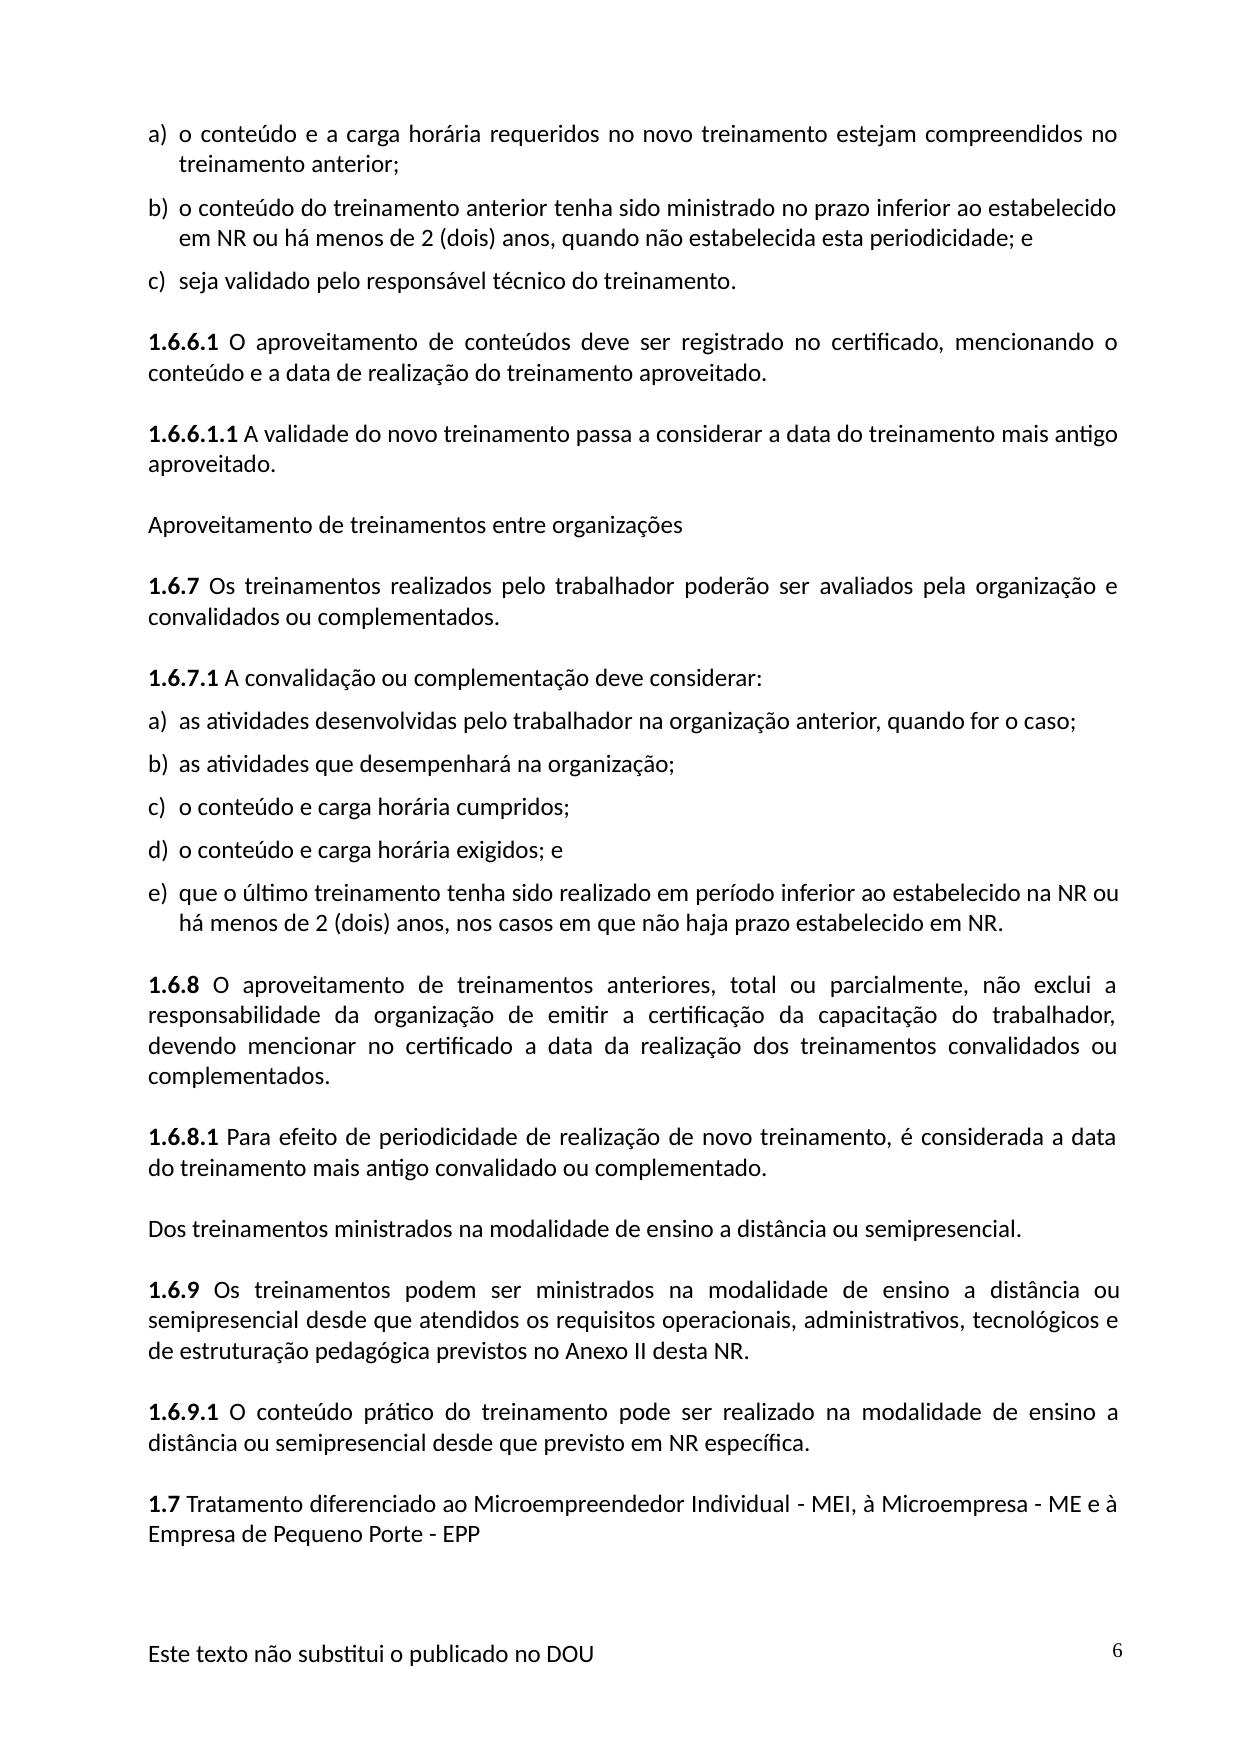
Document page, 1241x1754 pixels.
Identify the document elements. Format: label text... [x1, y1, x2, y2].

text complementados. [148, 1060, 1147, 1091]
text a) o conteúdo e a carga horária requeridos no novo treinamento estejam compreendidos no [148, 118, 1147, 148]
text há menos de 2 (dois) anos, nos casos em que não haja prazo estabelecido em NR. [178, 907, 1146, 938]
text distância ou semipresencial desde que previsto em NR específica. [148, 1427, 837, 1457]
text .6.6.1.1 A validade do novo treinamento passa a considerar a data do treinamento mais antigo [161, 418, 1147, 448]
text de estruturação pedagógica previstos no Anexo II desta NR. [148, 1335, 1147, 1365]
text 1 [148, 969, 161, 999]
text 1 [148, 1488, 161, 1518]
text .7 Tratamento diferenciado ao Microempreendedor Individual - MEI, à Microempresa - ME e à [161, 1488, 1148, 1518]
text convalidados ou complementados. [148, 601, 527, 631]
text .6.9.1 O conteúdo prático do treinamento pode ser realizado na modalidade de ensino a [161, 1396, 1147, 1427]
text aproveitado. [148, 448, 302, 479]
text Aproveitamento de treinamentos entre organizações [148, 509, 712, 540]
text b) o conteúdo do treinamento anterior tenha sido ministrado no prazo inferior ao estabelecido [148, 192, 1147, 222]
text c) seja validado pelo responsável técnico do treinamento. [148, 265, 764, 296]
text .6.9 Os treinamentos podem ser ministrados na modalidade de ensino a distância ou [161, 1274, 1147, 1304]
text 1 [148, 570, 161, 601]
text Empresa de Pequeno Porte - EPP [148, 1518, 507, 1548]
text 6 [1112, 1639, 1147, 1662]
text c) o conteúdo e carga horária cumpridos; [148, 791, 1107, 822]
text d) o conteúdo e carga horária exigidos; e [148, 834, 591, 864]
text 1 [148, 326, 161, 357]
text 1 [148, 418, 161, 448]
text responsabilidade da organização de emitir a certificação da capacitação do trabalhador, [148, 999, 1147, 1030]
text Dos treinamentos ministrados na modalidade de ensino a distância ou semipresencial. [148, 1213, 1049, 1243]
text .6.7 Os treinamentos realizados pelo trabalhador poderão ser avaliados pela organização e [161, 570, 1147, 601]
text .6.8 O aproveitamento de treinamentos anteriores, total ou parcialmente, não exclui a [161, 969, 1147, 999]
text conteúdo e a data de realização do treinamento aproveitado. [148, 357, 796, 387]
text 1 [148, 1121, 161, 1152]
text do treinamento mais antigo convalidado ou complementado. [148, 1152, 795, 1182]
text b) as atividades que desempenhará na organização; [148, 748, 1107, 778]
text .6.6.1 O aproveitamento de conteúdos deve ser registrado no certificado, mencionando o [161, 326, 1147, 357]
text devendo mencionar no certificado a data da realização dos treinamentos convalidados ou [148, 1030, 1147, 1060]
text 1 [148, 662, 161, 692]
text semipresencial desde que atendidos os requisitos operacionais, administrativos, tecnológicos e [148, 1304, 1147, 1335]
text 1 [148, 1274, 161, 1304]
text .6.8.1 Para efeito de periodicidade de realização de novo treinamento, é considerada a data [161, 1121, 1147, 1152]
text 1 [148, 1396, 161, 1427]
text Este texto não substitui o publicado no DOU [148, 1638, 621, 1668]
text a) as atividades desenvolvidas pelo trabalhador na organização anterior, quando for o caso; [148, 705, 1107, 736]
text em NR ou há menos de 2 (dois) anos, quando não estabelecida esta periodicidade; e [178, 222, 1147, 253]
text e) que o último treinamento tenha sido realizado em período inferior ao estabelecido na NR ou [148, 877, 1146, 907]
text .6.7.1 A convalidação ou complementação deve considerar: [161, 662, 791, 692]
text treinamento anterior; [178, 148, 1147, 179]
